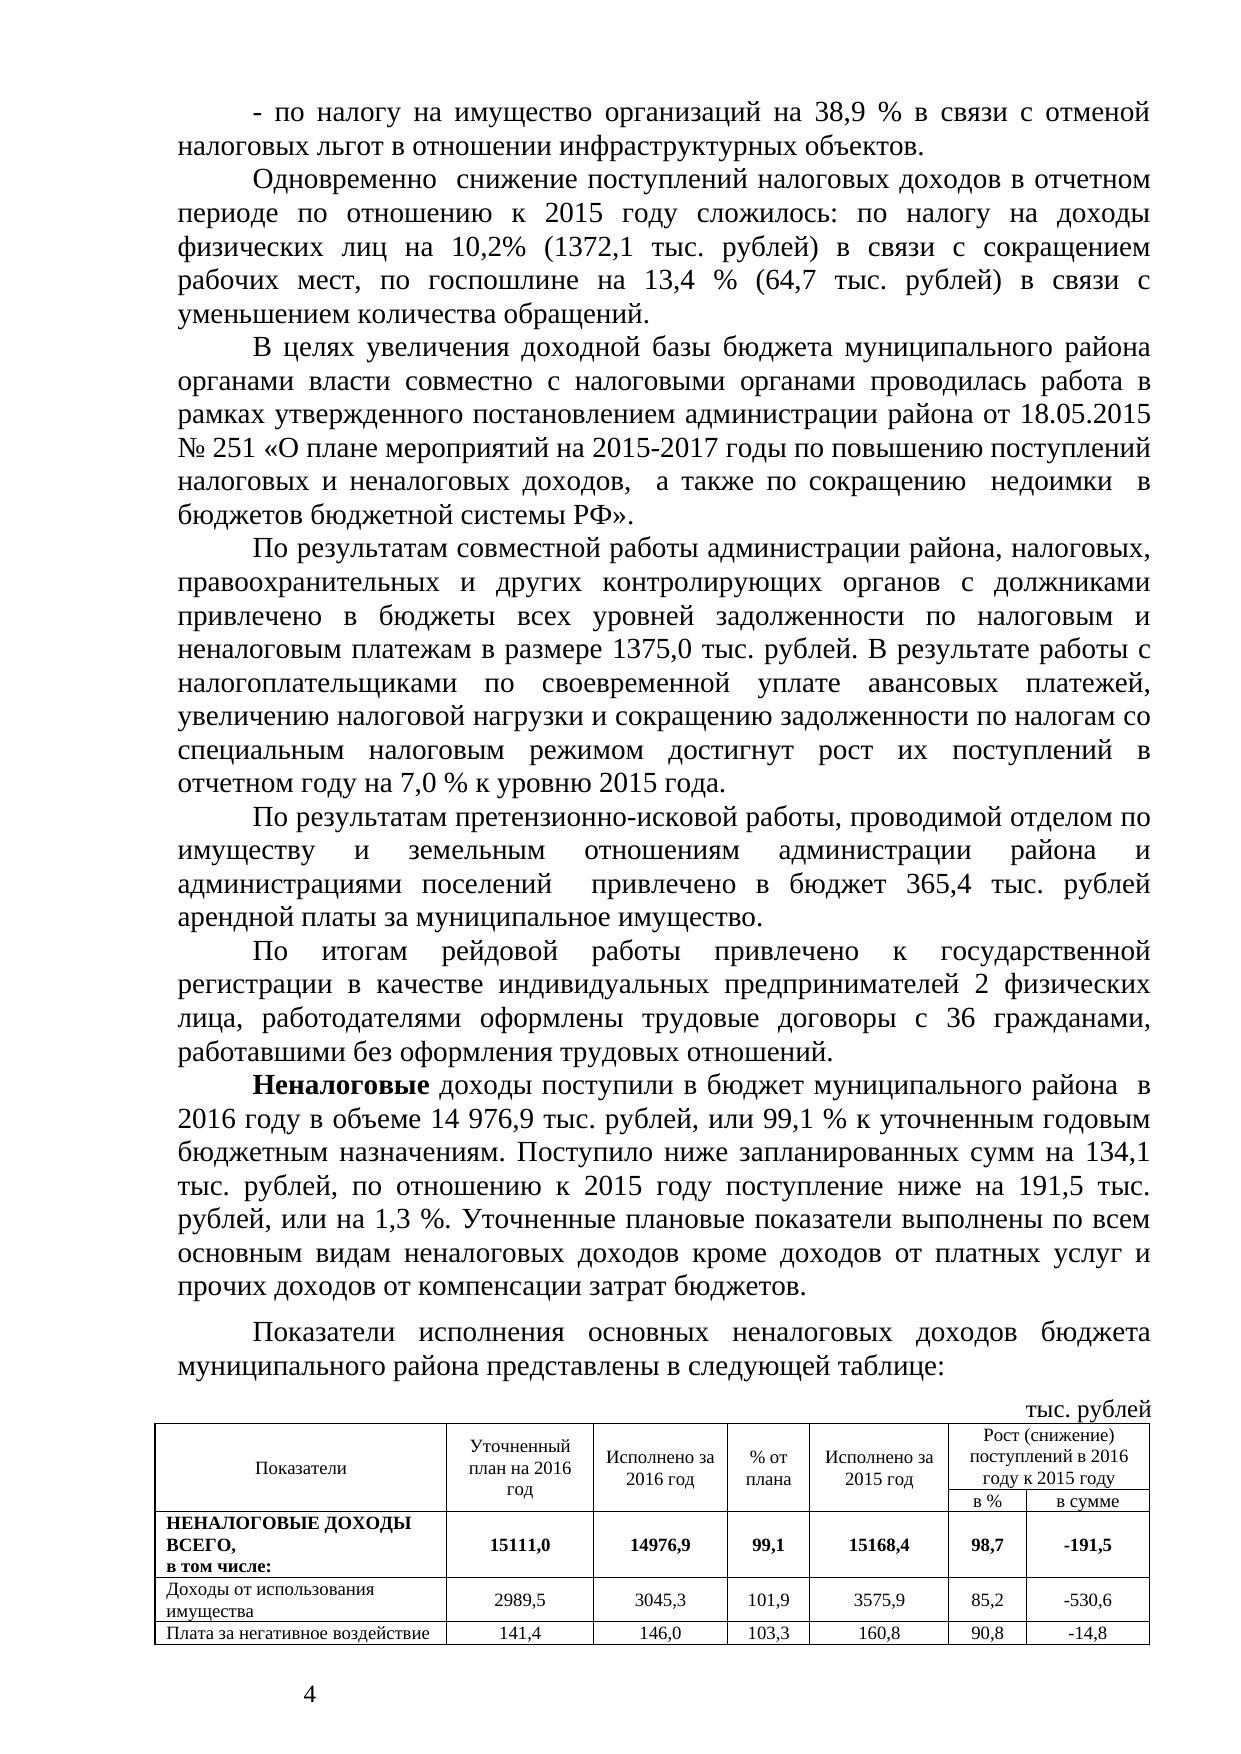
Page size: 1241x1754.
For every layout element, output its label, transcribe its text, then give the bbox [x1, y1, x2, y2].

text Показатели исполнения основных неналоговых доходов бюджета муниципального района представлены в следующей таблице: [177, 1314, 1152, 1382]
table_cell в % [949, 1490, 1026, 1511]
table_cell НЕНАЛОГОВЫЕ ДОХОДЫ ВСЕГО, в том числе: [156, 1512, 446, 1577]
table_header Исполнено за 2016 год [594, 1424, 727, 1511]
table_cell -14,8 [1027, 1622, 1149, 1644]
table_header Рост (снижение) поступлений в 2016 году к 2015 году [949, 1424, 1149, 1488]
table_cell 3575,9 [810, 1578, 948, 1621]
table_cell -530,6 [1027, 1578, 1149, 1621]
table_header Исполнено за 2015 год [810, 1424, 948, 1511]
text По итогам рейдовой работы привлечено к государственной регистрации в качестве индивидуальных предпринимателей 2 физических лица, работодателями оформлены трудовые договоры с 36 гражданами, работавшими без оформления трудовых отношений. [177, 933, 1152, 1067]
table_cell 90,8 [949, 1622, 1026, 1644]
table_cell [156, 1622, 446, 1644]
table_cell 14976,9 [594, 1512, 727, 1577]
table_cell -191,5 [1027, 1512, 1149, 1577]
text Неналоговые доходы поступили в бюджет муниципального района в 2016 году в объеме 14 976,9 тыс. рублей, или 99,1 % к уточненным годовым бюджетным назначениям. Поступило ниже запланированных сумм на 134,1 тыс. рублей, по отношению к 2015 году поступление ниже на 191,5 тыс. рублей, или на 1,3 %. Уточненные плановые показатели выполнены по всем основным видам неналоговых доходов кроме доходов от платных услуг и прочих доходов от компенсации затрат бюджетов. [177, 1067, 1152, 1302]
text По результатам претензионно-исковой работы, проводимой отделом по имуществу и земельным отношениям администрации района и администрациями поселений привлечено в бюджет 365,4 тыс. рублей арендной платы за муниципальное имущество. [177, 799, 1152, 933]
table_cell 15111,0 [447, 1512, 593, 1577]
table_cell 2989,5 [447, 1578, 593, 1621]
table_cell 99,1 [728, 1512, 809, 1577]
table_cell 141,4 [447, 1622, 593, 1644]
table_cell 146,0 [594, 1622, 727, 1644]
table_cell 3045,3 [594, 1578, 727, 1621]
table_header Показатели [156, 1424, 446, 1511]
table_cell 15168,4 [810, 1512, 948, 1577]
text В целях увеличения доходной базы бюджета муниципального района органами власти совместно с налоговыми органами проводилась работа в рамках утвержденного постановлением администрации района от 18.05.2015 № 251 «О плане мероприятий на 2015-2017 годы по повышению поступлений налоговых и неналоговых доходов, а также по сокращению недоимки в бюджетов бюджетной системы РФ». [177, 329, 1152, 531]
table_cell 103,3 [728, 1622, 809, 1644]
table_cell 85,2 [949, 1578, 1026, 1621]
table_cell Доходы от использования имущества [156, 1578, 446, 1621]
table_cell 160,8 [810, 1622, 948, 1644]
table_cell 98,7 [949, 1512, 1026, 1577]
table_header Уточненный план на 2016 год [447, 1424, 593, 1511]
table_cell в сумме [1027, 1490, 1149, 1511]
text - по налогу на имущество организаций на 38,9 % в связи с отменой налоговых льгот в отношении инфраструктурных объектов. [177, 94, 1152, 162]
text тыс. рублей [177, 1394, 1152, 1423]
text Одновременно снижение поступлений налоговых доходов в отчетном периоде по отношению к 2015 году сложилось: по налогу на доходы физических лиц на 10,2% (1372,1 тыс. рублей) в связи с сокращением рабочих мест, по госпошлине на 13,4 % (64,7 тыс. рублей) в связи с уменьшением количества обращений. [177, 162, 1152, 329]
text По результатам совместной работы администрации района, налоговых, правоохранительных и других контролирующих органов с должниками привлечено в бюджеты всех уровней задолженности по налоговым и неналоговым платежам в размере 1375,0 тыс. рублей. В результате работы с налогоплательщиками по своевременной уплате авансовых платежей, увеличению налоговой нагрузки и сокращению задолженности по налогам со специальным налоговым режимом достигнут рост их поступлений в отчетном году на 7,0 % к уровню 2015 года. [177, 531, 1152, 799]
table_cell 101,9 [728, 1578, 809, 1621]
table_header % от плана [728, 1424, 809, 1511]
